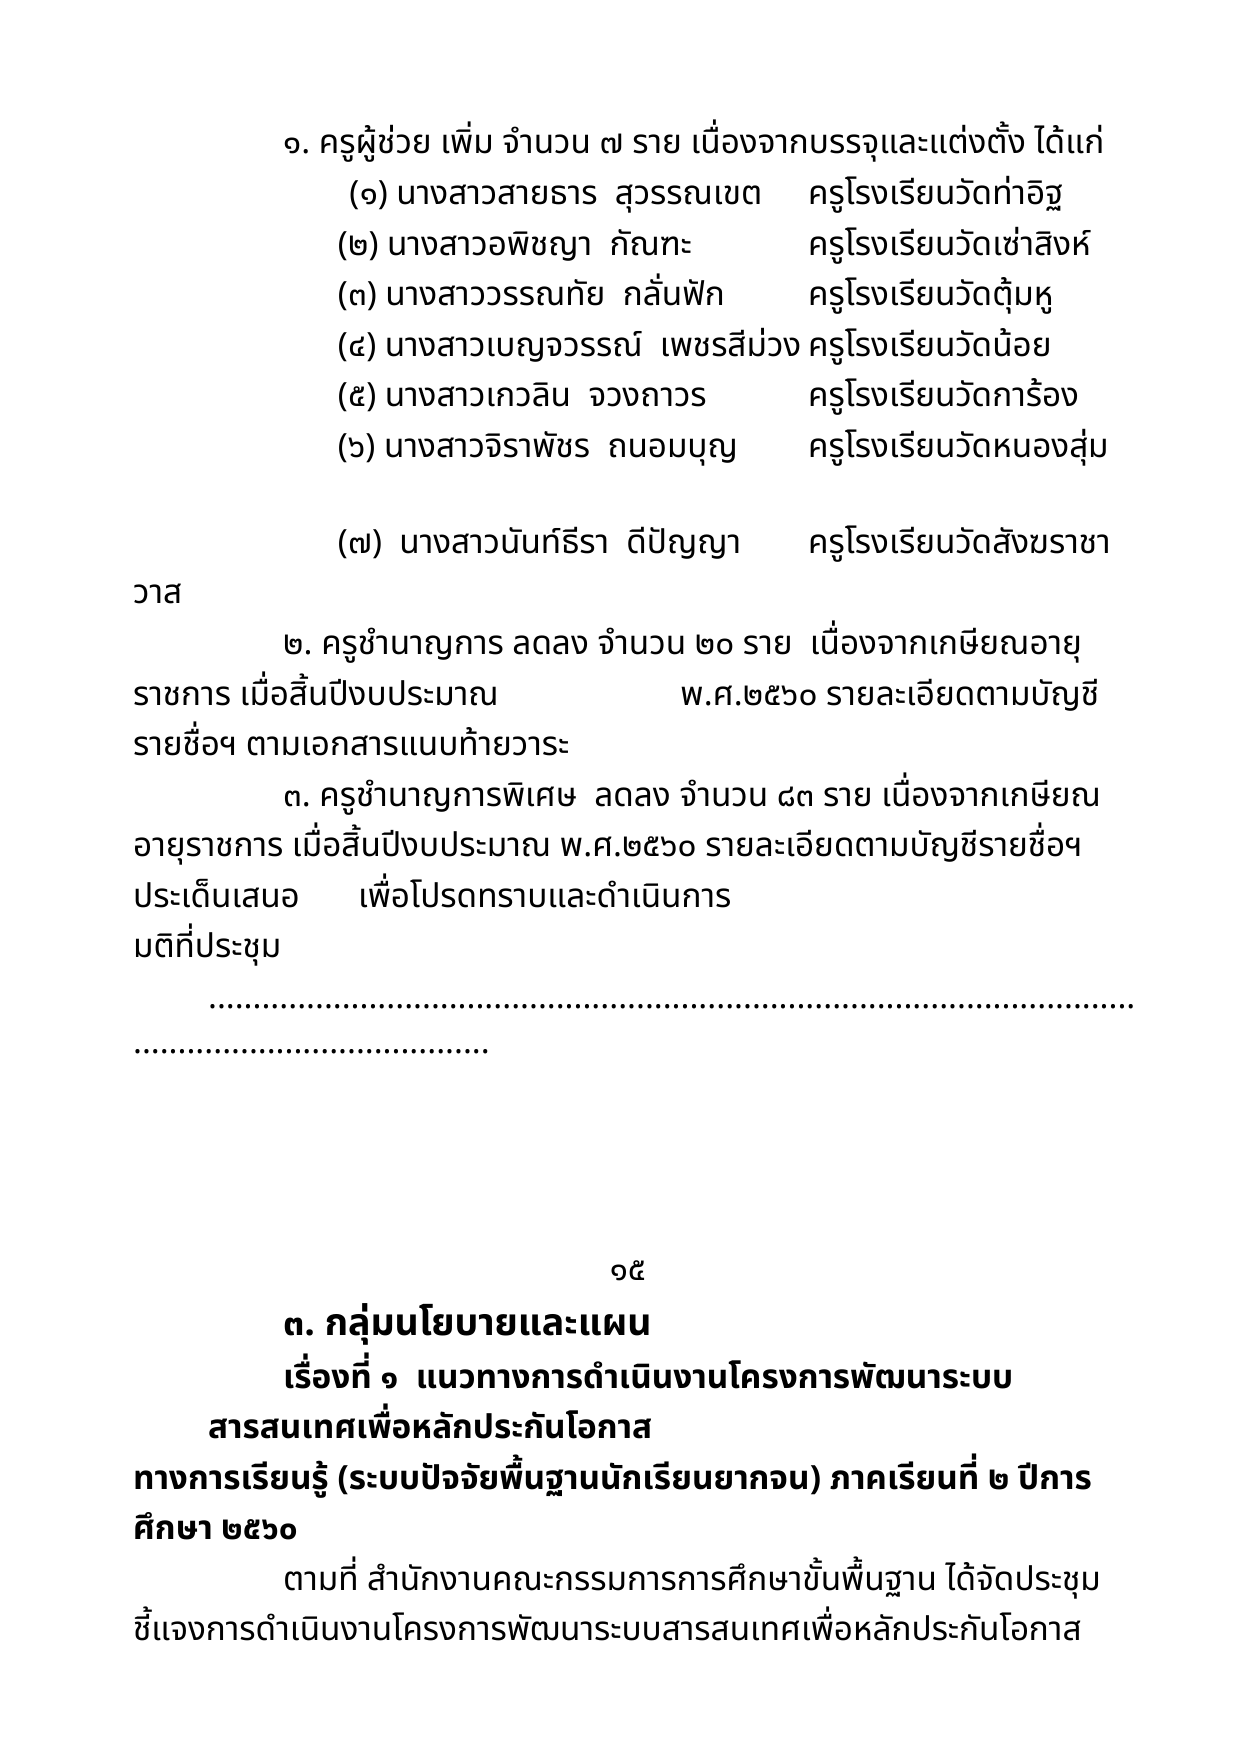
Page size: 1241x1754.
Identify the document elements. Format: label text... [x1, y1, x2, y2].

text เรื่องที่ ๑ แนวทางการดำเนินงานโครงการพัฒนาระบบสารสนเทศเพื่อหลักประกันโอกาส [208, 1353, 1122, 1453]
text ๑. ครูผู้ช่วย เพิ่ม จำนวน ๗ ราย เนื่องจากบรรจุและแต่งตั้ง ได้แก่ [133, 118, 1122, 169]
text ประเด็นเสนอ เพื่อโปรดทราบและดำเนินการ [133, 872, 1141, 922]
text (๒) นางสาวอพิชญา กัณฑะ ครูโรงเรียนวัดเซ่าสิงห์ [133, 219, 1122, 270]
text ทางการเรียนรู้ (ระบบปัจจัยพื้นฐานนักเรียนยากจน) ภาคเรียนที่ ๒ ปีการศึกษา ๒๕๖๐ [133, 1453, 1122, 1554]
title ๓. กลุ่มนโยบายและแผน [133, 1296, 1122, 1353]
text ๓. ครูชำนาญการพิเศษ ลดลง จำนวน ๘๓ ราย เนื่องจากเกษียณอายุราชการ เมื่อสิ้นปีงบประมาณ พ.ศ.๒๕๖๐ รายละเอียดตามบัญชีรายชื่อฯ [133, 771, 1122, 872]
text ๒. ครูชำนาญการ ลดลง จำนวน ๒๐ ราย เนื่องจากเกษียณอายุราชการ เมื่อสิ้นปีงบประมาณ พ.ศ.๒๕๖๐ รายละเอียดตามบัญชีรายชื่อฯ ตามเอกสารแนบท้ายวาระ [133, 619, 1122, 771]
text ๑๕ [133, 1245, 1122, 1296]
text (๖) นางสาวจิราพัชร ถนอมบุญ ครูโรงเรียนวัดหนองสุ่ม [133, 422, 1122, 518]
text (๔) นางสาวเบญจวรรณ์ เพชรสีม่วง ครูโรงเรียนวัดน้อย [133, 321, 1122, 371]
text (๓) นางสาววรรณทัย กลั่นฟัก ครูโรงเรียนวัดตุ้มหู [133, 270, 1122, 321]
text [133, 1554, 1122, 1655]
text (๑) นางสาวสายธาร สุวรรณเขต ครูโรงเรียนวัดท่าอิฐ [133, 169, 1122, 219]
text (๕) นางสาวเกวลิน จวงถาวร ครูโรงเรียนวัดการ้อง [133, 371, 1122, 422]
text (๗) นางสาวนันท์ธีรา ดีปัญญา ครูโรงเรียนวัดสังฆราชาวาส [133, 518, 1122, 619]
text มติที่ประชุม ................................................................................................................................................ [133, 922, 1141, 1063]
